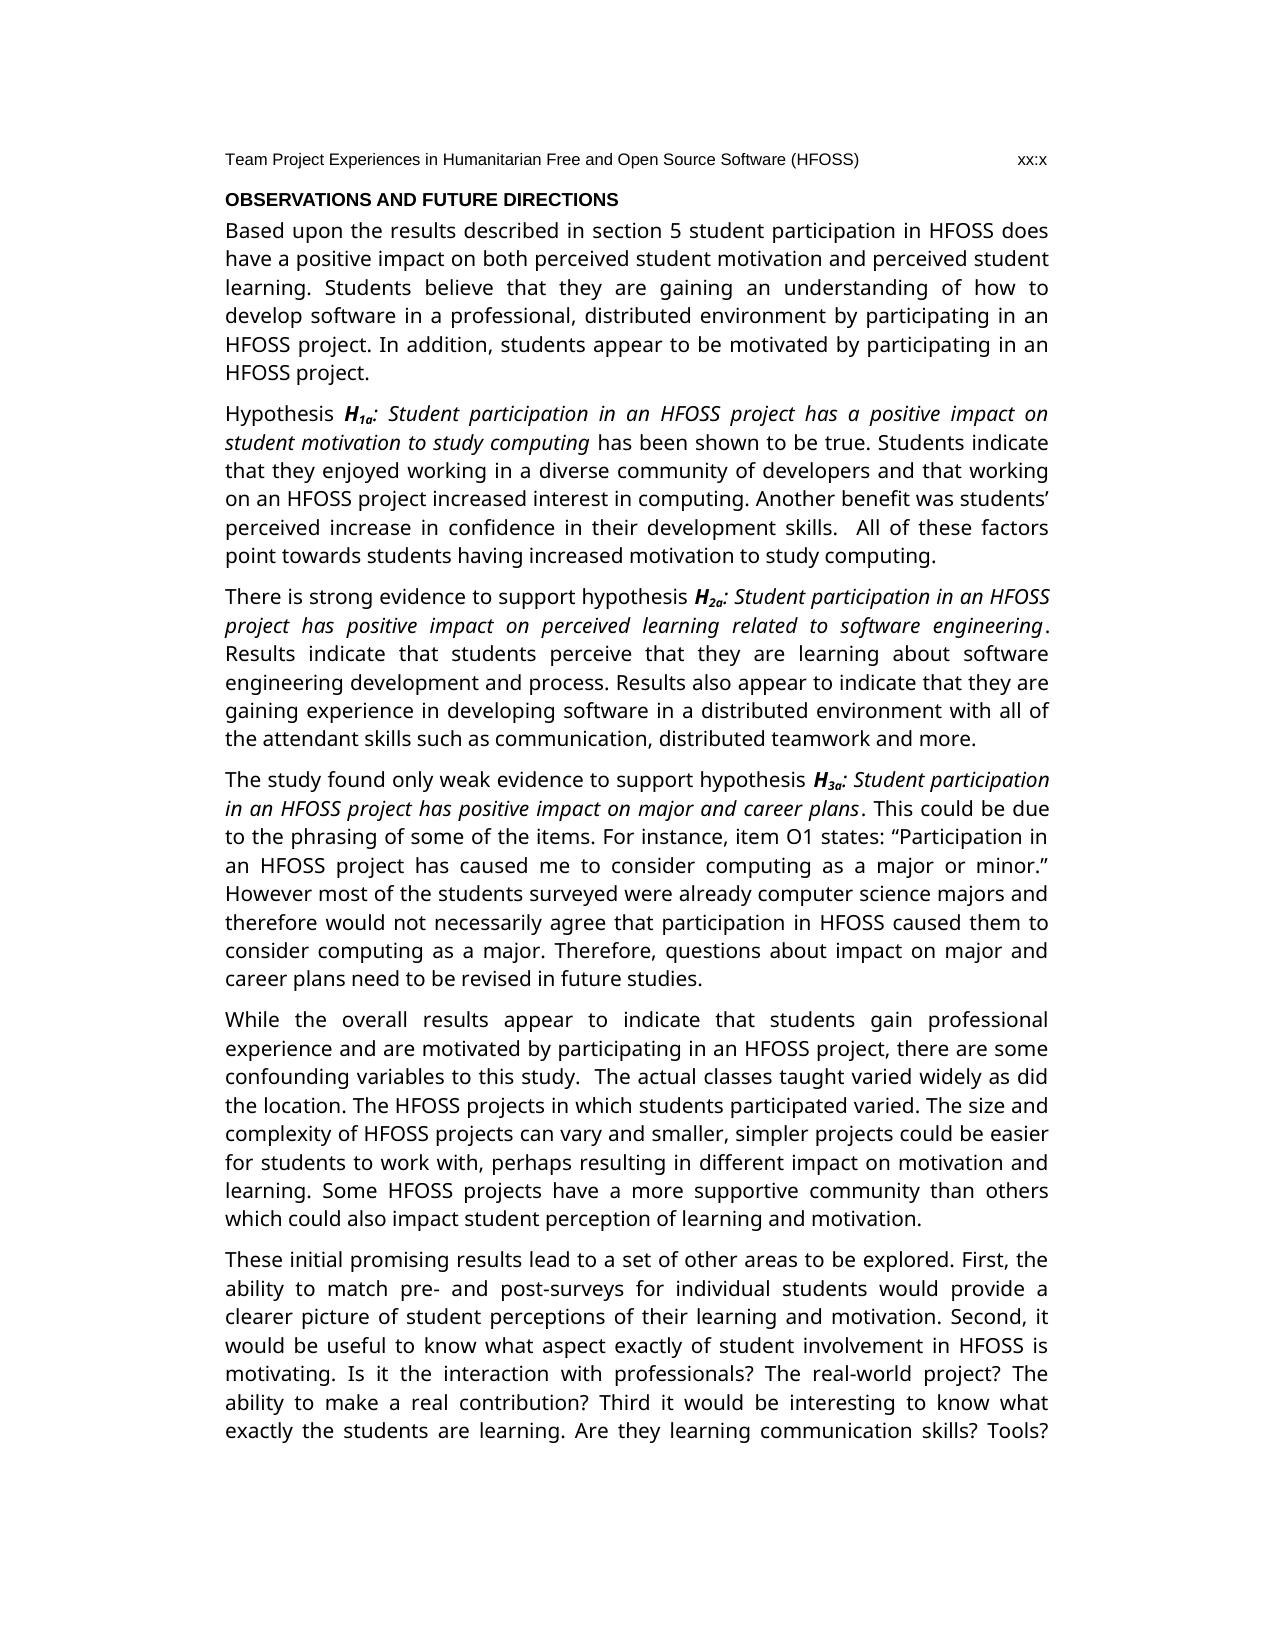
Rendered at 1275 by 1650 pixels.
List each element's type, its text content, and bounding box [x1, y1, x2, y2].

text Observations and Future Directions [225, 188, 1050, 210]
text Based upon the results described in section 5 student participation in HFOSS does have a positive impact on both perceived student motivation and perceived student learning. Students believe that they are gaining an understanding of how to develop software in a professional, distributed environment by participating in an HFOSS project. In addition, students appear to be motivated by participating in an HFOSS project. [225, 216, 1050, 387]
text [225, 1246, 1050, 1444]
text There is strong evidence to support hypothesis H2a: Student participation in an HFOSS project has positive impact on perceived learning related to software engineering. Results indicate that students perceive that they are learning about software engineering development and process. Results also appear to indicate that they are gaining experience in developing software in a distributed environment with all of the attendant skills such as communication, distributed teamwork and more. [225, 582, 1050, 753]
text The study found only weak evidence to support hypothesis H3a: Student participation in an HFOSS project has positive impact on major and career plans. This could be due to the phrasing of some of the items. For instance, item O1 states: “Participation in an HFOSS project has caused me to consider computing as a major or minor.” However most of the students surveyed were already computer science majors and therefore would not necessarily agree that participation in HFOSS caused them to consider computing as a major. Therefore, questions about impact on major and career plans need to be revised in future studies. [225, 766, 1050, 993]
text Hypothesis H1a: Student participation in an HFOSS project has a positive impact on student motivation to study computing has been shown to be true. Students indicate that they enjoyed working in a diverse community of developers and that working on an HFOSS project increased interest in computing. Another benefit was students’ perceived increase in confidence in their development skills. All of these factors point towards students having increased motivation to study computing. [225, 399, 1050, 570]
text While the overall results appear to indicate that students gain professional experience and are motivated by participating in an HFOSS project, there are some confounding variables to this study. The actual classes taught varied widely as did the location. The HFOSS projects in which students participated varied. The size and complexity of HFOSS projects can vary and smaller, simpler projects could be easier for students to work with, perhaps resulting in different impact on motivation and learning. Some HFOSS projects have a more supportive community than others which could also impact student perception of learning and motivation. [225, 1006, 1050, 1233]
